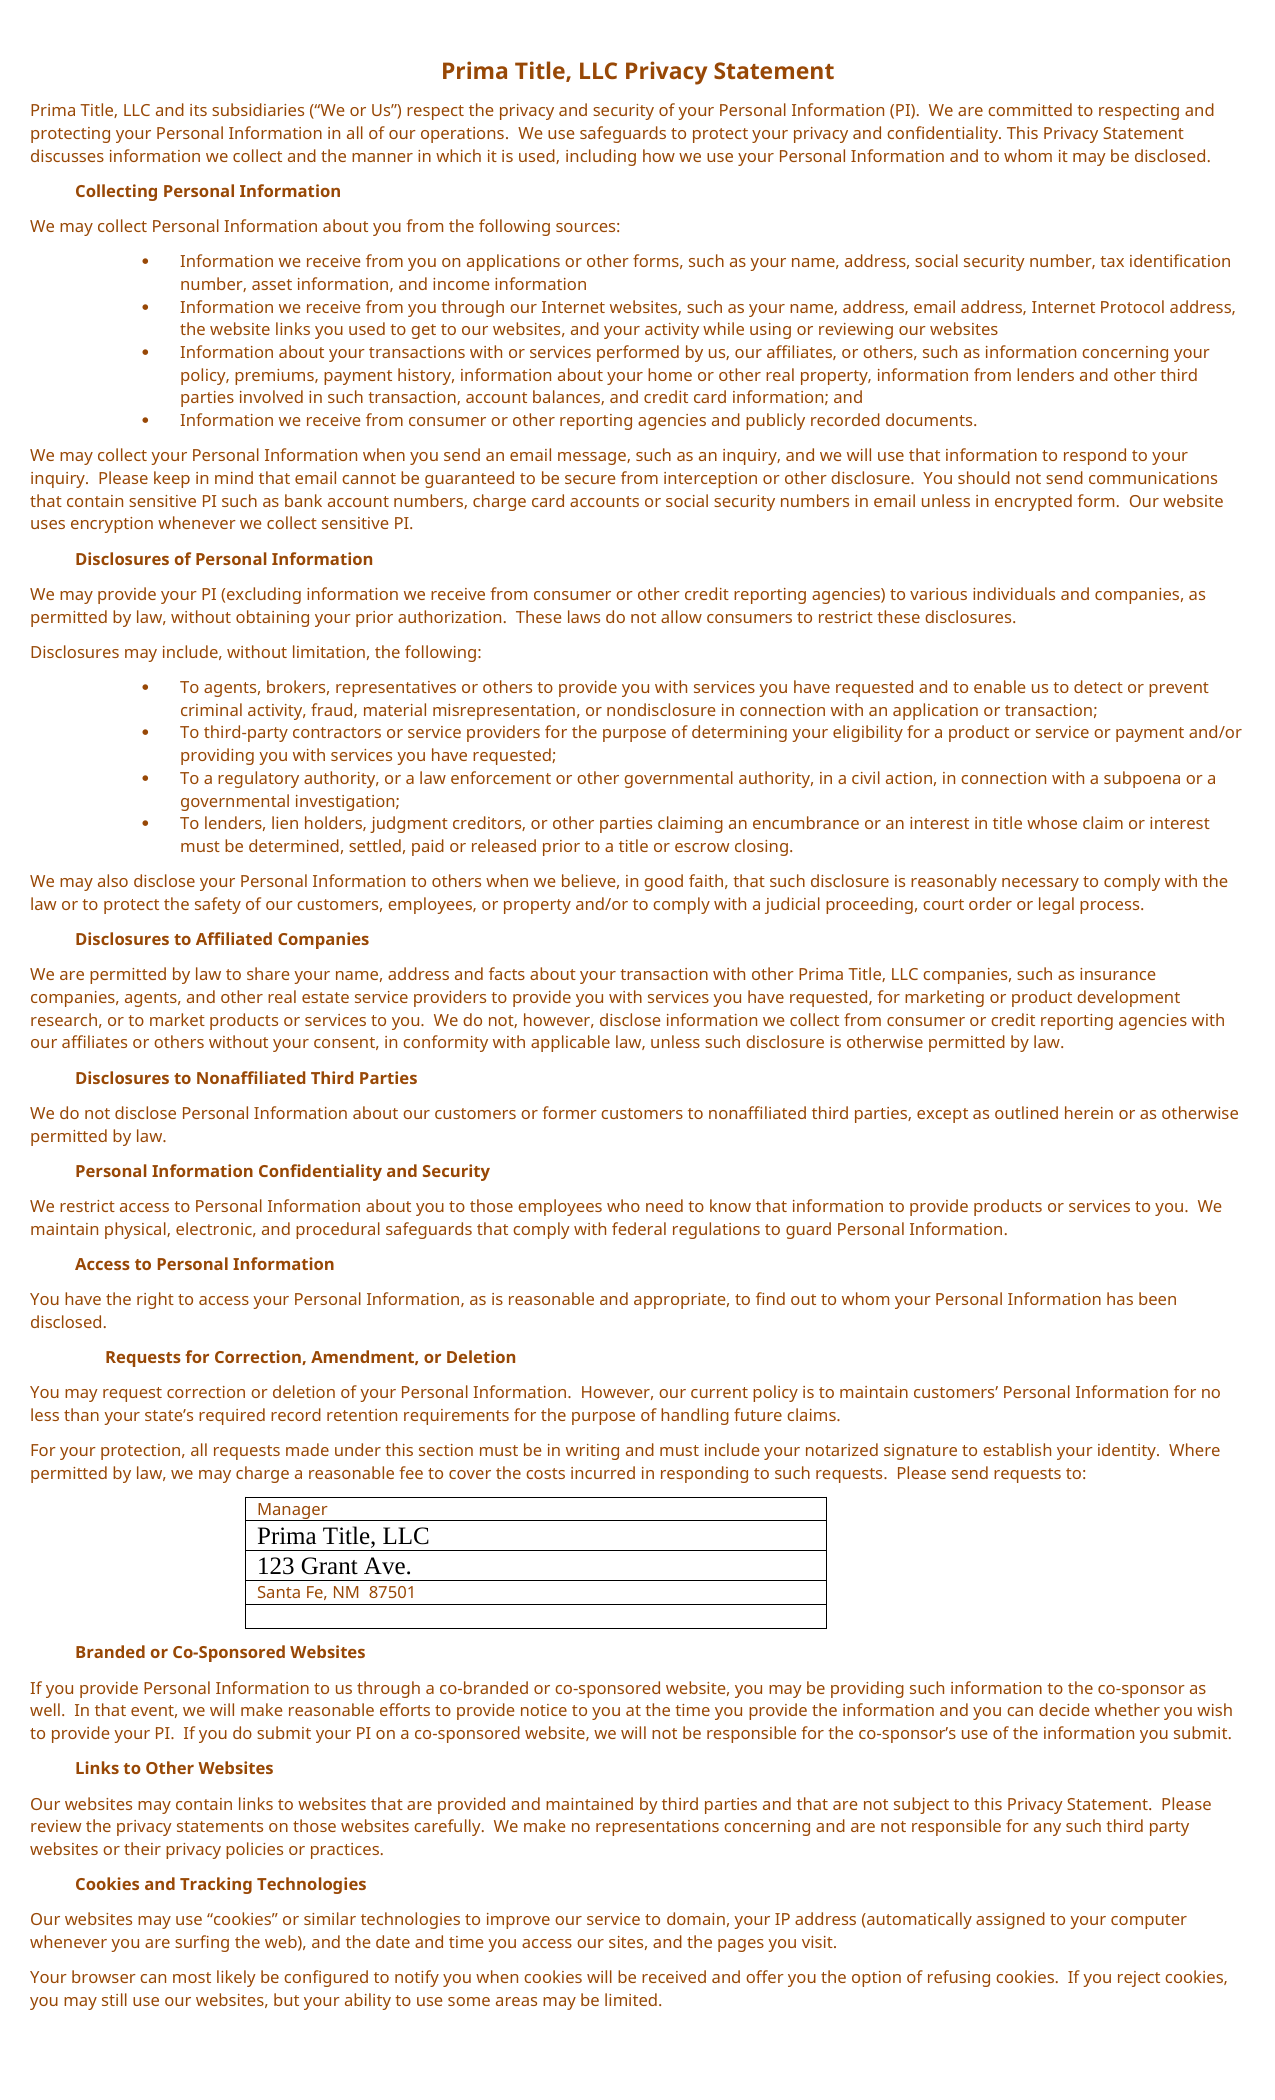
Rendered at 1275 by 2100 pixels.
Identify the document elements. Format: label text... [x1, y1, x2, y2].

text We are permitted by law to share your name, address and facts about your transaction with other Prima Title, LLC companies, such as insurance companies, agents, and other real estate service providers to provide you with services you have requested, for marketing or product development research, or to market products or services to you. We do not, however, disclose information we collect from consumer or credit reporting agencies with our affiliates or others without your consent, in conformity with applicable law, unless such disclosure is otherwise permitted by law. [30, 963, 1245, 1054]
subtitle Personal Information Confidentiality and Security [75, 1159, 1245, 1182]
subtitle Disclosures to Nonaffiliated Third Parties [75, 1066, 1245, 1089]
text If you provide Personal Information to us through a co-branded or co-sponsored website, you may be providing such information to the co-sponsor as well. In that event, we will make reasonable efforts to provide notice to you at the time you provide the information and you can decide whether you wish to provide your PI. If you do submit your PI on a co-sponsored website, we will not be responsible for the co-sponsor’s use of the information you submit. [30, 1676, 1245, 1744]
list To lenders, lien holders, judgment creditors, or other parties claiming an encumbrance or an interest in title whose claim or interest must be determined, settled, paid or released prior to a title or escrow closing. [142, 812, 1245, 857]
subtitle Collecting Personal Information [75, 179, 1245, 202]
subtitle Prima Title, LLC Privacy Statement [30, 55, 1245, 86]
subtitle Cookies and Tracking Technologies [75, 1873, 1245, 1895]
text Prima Title, LLC and its subsidiaries (“We or Us”) respect the privacy and security of your Personal Information (PI). We are committed to respecting and protecting your Personal Information in all of our operations. We use safeguards to protect your privacy and confidentiality. This Privacy Statement discusses information we collect and the manner in which it is used, including how we use your Personal Information and to whom it may be disclosed. [30, 99, 1245, 167]
table_cell [246, 1551, 826, 1580]
list Information we receive from you on applications or other forms, such as your name, address, social security number, tax identification number, asset information, and income information [142, 250, 1245, 295]
list Information about your transactions with or services performed by us, our affiliates, or others, such as information concerning your policy, premiums, payment history, information about your home or other real property, information from lenders and other third parties involved in such transaction, account balances, and credit card information; and [142, 341, 1245, 409]
text Your browser can most likely be configured to notify you when cookies will be received and offer you the option of refusing cookies. If you reject cookies, you may still use our websites, but your ability to use some areas may be limited. [30, 1966, 1245, 2011]
table_cell [246, 1521, 826, 1550]
text You have the right to access your Personal Information, as is reasonable and appropriate, to find out to whom your Personal Information has been disclosed. [30, 1288, 1245, 1333]
list To agents, brokers, representatives or others to provide you with services you have requested and to enable us to detect or prevent criminal activity, fraud, material misrepresentation, or nondisclosure in connection with an application or transaction; [142, 676, 1245, 721]
text We may collect your Personal Information when you send an email message, such as an inquiry, and we will use that information to respond to your inquiry. Please keep in mind that email cannot be guaranteed to be secure from interception or other disclosure. You should not send communications that contain sensitive PI such as bank account numbers, charge card accounts or social security numbers in email unless in encrypted form. Our website uses encryption whenever we collect sensitive PI. [30, 444, 1245, 535]
subtitle Requests for Correction, Amendment, or Deletion [105, 1346, 1245, 1368]
text We may provide your PI (excluding information we receive from consumer or other credit reporting agencies) to various individuals and companies, as permitted by law, without obtaining your prior authorization. These laws do not allow consumers to restrict these disclosures. [30, 582, 1245, 628]
table_cell [246, 1605, 826, 1627]
text For your protection, all requests made under this section must be in writing and must include your notarized signature to establish your identity. Where permitted by law, we may charge a reasonable fee to cover the costs incurred in responding to such requests. Please send requests to: [30, 1439, 1245, 1484]
subtitle Disclosures to Affiliated Companies [75, 928, 1245, 950]
list To a regulatory authority, or a law enforcement or other governmental authority, in a civil action, in connection with a subpoena or a governmental investigation; [142, 766, 1245, 812]
subtitle Branded or Co-Sponsored Websites [75, 1641, 1245, 1664]
table_header Manager [246, 1498, 826, 1520]
text Our websites may contain links to websites that are provided and maintained by third parties and that are not subject to this Privacy Statement. Please review the privacy statements on those websites carefully. We make no representations concerning and are not responsible for any such third party websites or their privacy policies or practices. [30, 1792, 1245, 1860]
text Our websites may use “cookies” or similar technologies to improve our service to domain, your IP address (automatically assigned to your computer whenever you are surfing the web), and the date and time you access our sites, and the pages you visit. [30, 1908, 1245, 1953]
subtitle Links to Other Websites [75, 1757, 1245, 1779]
subtitle Disclosures of Personal Information [75, 547, 1245, 570]
list Information we receive from you through our Internet websites, such as your name, address, email address, Internet Protocol address, the website links you used to get to our websites, and your activity while using or reviewing our websites [142, 295, 1245, 341]
subtitle Access to Personal Information [75, 1252, 1245, 1275]
text You may request correction or deletion of your Personal Information. However, our current policy is to maintain customers’ Personal Information for no less than your state’s required record retention requirements for the purpose of handling future claims. [30, 1381, 1245, 1426]
list To third-party contractors or service providers for the purpose of determining your eligibility for a product or service or payment and/or providing you with services you have requested; [142, 721, 1245, 766]
text We may also disclose your Personal Information to others when we believe, in good faith, that such disclosure is reasonably necessary to comply with the law or to protect the safety of our customers, employees, or property and/or to comply with a judicial proceeding, court order or legal process. [30, 870, 1245, 915]
text We do not disclose Personal Information about our customers or former customers to nonaffiliated third parties, except as outlined herein or as otherwise permitted by law. [30, 1101, 1245, 1147]
list Information we receive from consumer or other reporting agencies and publicly recorded documents. [142, 409, 1245, 431]
text We restrict access to Personal Information about you to those employees who need to know that information to provide products or services to you. We maintain physical, electronic, and procedural safeguards that comply with federal regulations to guard Personal Information. [30, 1194, 1245, 1240]
text Disclosures may include, without limitation, the following: [30, 640, 1245, 663]
table_cell Santa Fe, NM 87501 [246, 1581, 826, 1604]
text We may collect Personal Information about you from the following sources: [30, 214, 1245, 237]
